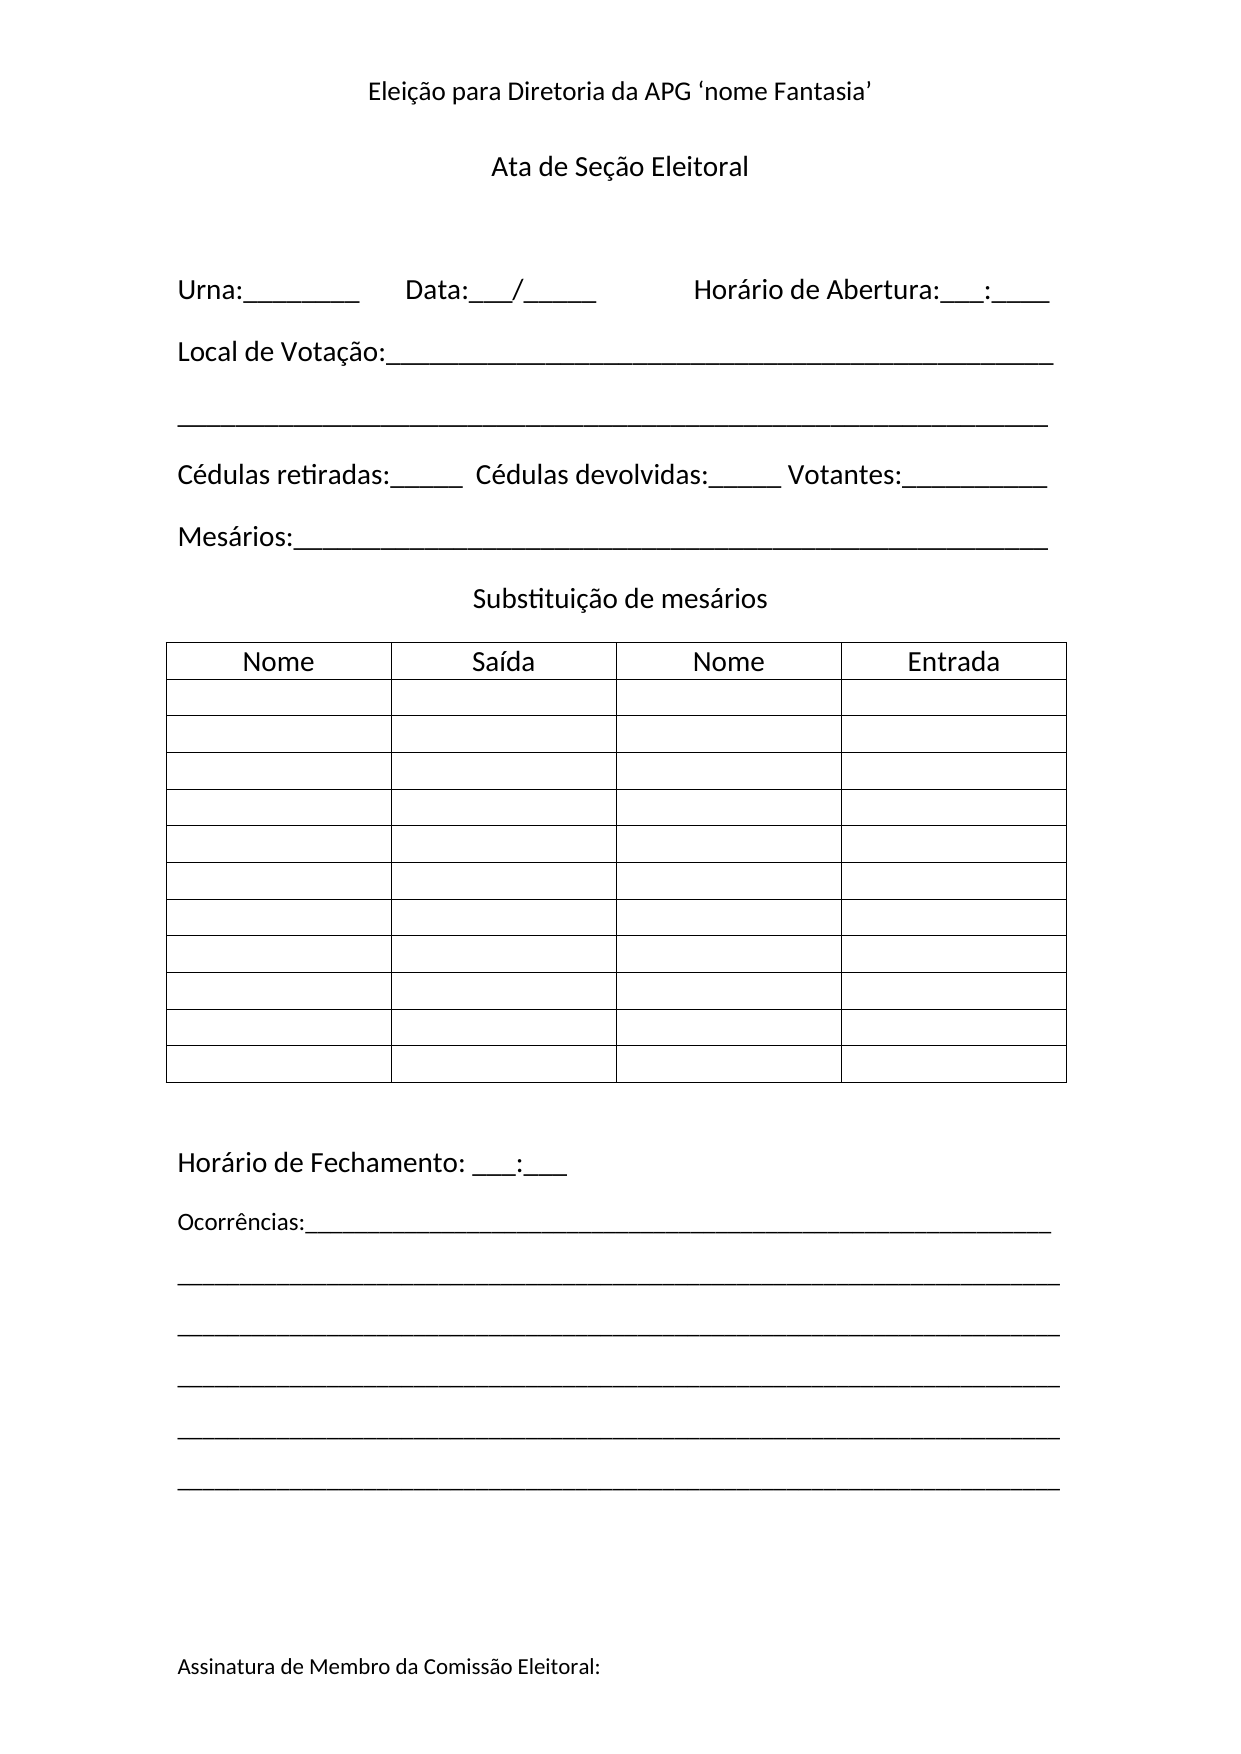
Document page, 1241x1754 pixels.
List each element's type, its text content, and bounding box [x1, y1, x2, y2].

text _______________________________________________________________________ [177, 1309, 1063, 1339]
table_cell [167, 753, 391, 788]
table_cell [617, 900, 841, 935]
table_cell [167, 863, 391, 898]
table_cell [167, 790, 391, 825]
table_header Nome [617, 643, 841, 678]
table_cell [167, 716, 391, 752]
table_cell [617, 1010, 841, 1045]
table_cell [842, 936, 1066, 972]
table_cell [392, 790, 616, 825]
text Mesários:____________________________________________________ [177, 518, 1063, 554]
table_cell [842, 863, 1066, 898]
table_cell [617, 753, 841, 788]
table_cell [617, 680, 841, 715]
table_cell [617, 826, 841, 862]
table_cell [842, 1010, 1066, 1045]
text _______________________________________________________________________ [177, 1360, 1063, 1391]
table_cell [842, 790, 1066, 825]
table_cell [842, 1046, 1066, 1082]
table_cell [617, 973, 841, 1008]
table_cell [167, 826, 391, 862]
table_cell [392, 753, 616, 788]
table_cell [842, 973, 1066, 1008]
table_cell [392, 826, 616, 862]
table_cell [392, 680, 616, 715]
text Cédulas retiradas:_____ Cédulas devolvidas:_____ Votantes:__________ [177, 456, 1063, 492]
table_cell [392, 900, 616, 935]
table_cell [617, 863, 841, 898]
table_cell [392, 1046, 616, 1082]
text Urna:________ Data:___/_____ Horário de Abertura:___:____ [177, 271, 1063, 307]
text _______________________________________________________________________ [177, 1463, 1063, 1494]
table_cell [167, 680, 391, 715]
table_header Saída [392, 643, 616, 678]
table_cell [392, 936, 616, 972]
text _______________________________________________________________________ [177, 1258, 1063, 1288]
table_cell [167, 936, 391, 972]
table_cell [842, 753, 1066, 788]
table_cell [392, 1010, 616, 1045]
table_header Entrada [842, 643, 1066, 678]
table_cell [617, 1046, 841, 1082]
table_cell [842, 680, 1066, 715]
table_cell [842, 826, 1066, 862]
text Substituição de mesários [177, 580, 1063, 616]
text Ocorrências:____________________________________________________________ [177, 1206, 1063, 1237]
table_cell [842, 900, 1066, 935]
text ____________________________________________________________ [177, 395, 1063, 430]
table_cell [167, 1046, 391, 1082]
table_cell [167, 1010, 391, 1045]
table_cell [617, 716, 841, 752]
table_cell [617, 936, 841, 972]
table_cell [392, 863, 616, 898]
table_cell [617, 790, 841, 825]
table_cell [167, 900, 391, 935]
text Ata de Seção Eleitoral [177, 148, 1063, 183]
text Local de Votação:______________________________________________ [177, 333, 1063, 368]
table_cell [167, 973, 391, 1008]
table_header Nome [167, 643, 391, 678]
table_cell [392, 716, 616, 752]
text Horário de Fechamento: ___:___ [177, 1144, 1063, 1180]
table_cell [392, 973, 616, 1008]
text _______________________________________________________________________ [177, 1412, 1063, 1442]
table_cell [842, 716, 1066, 752]
